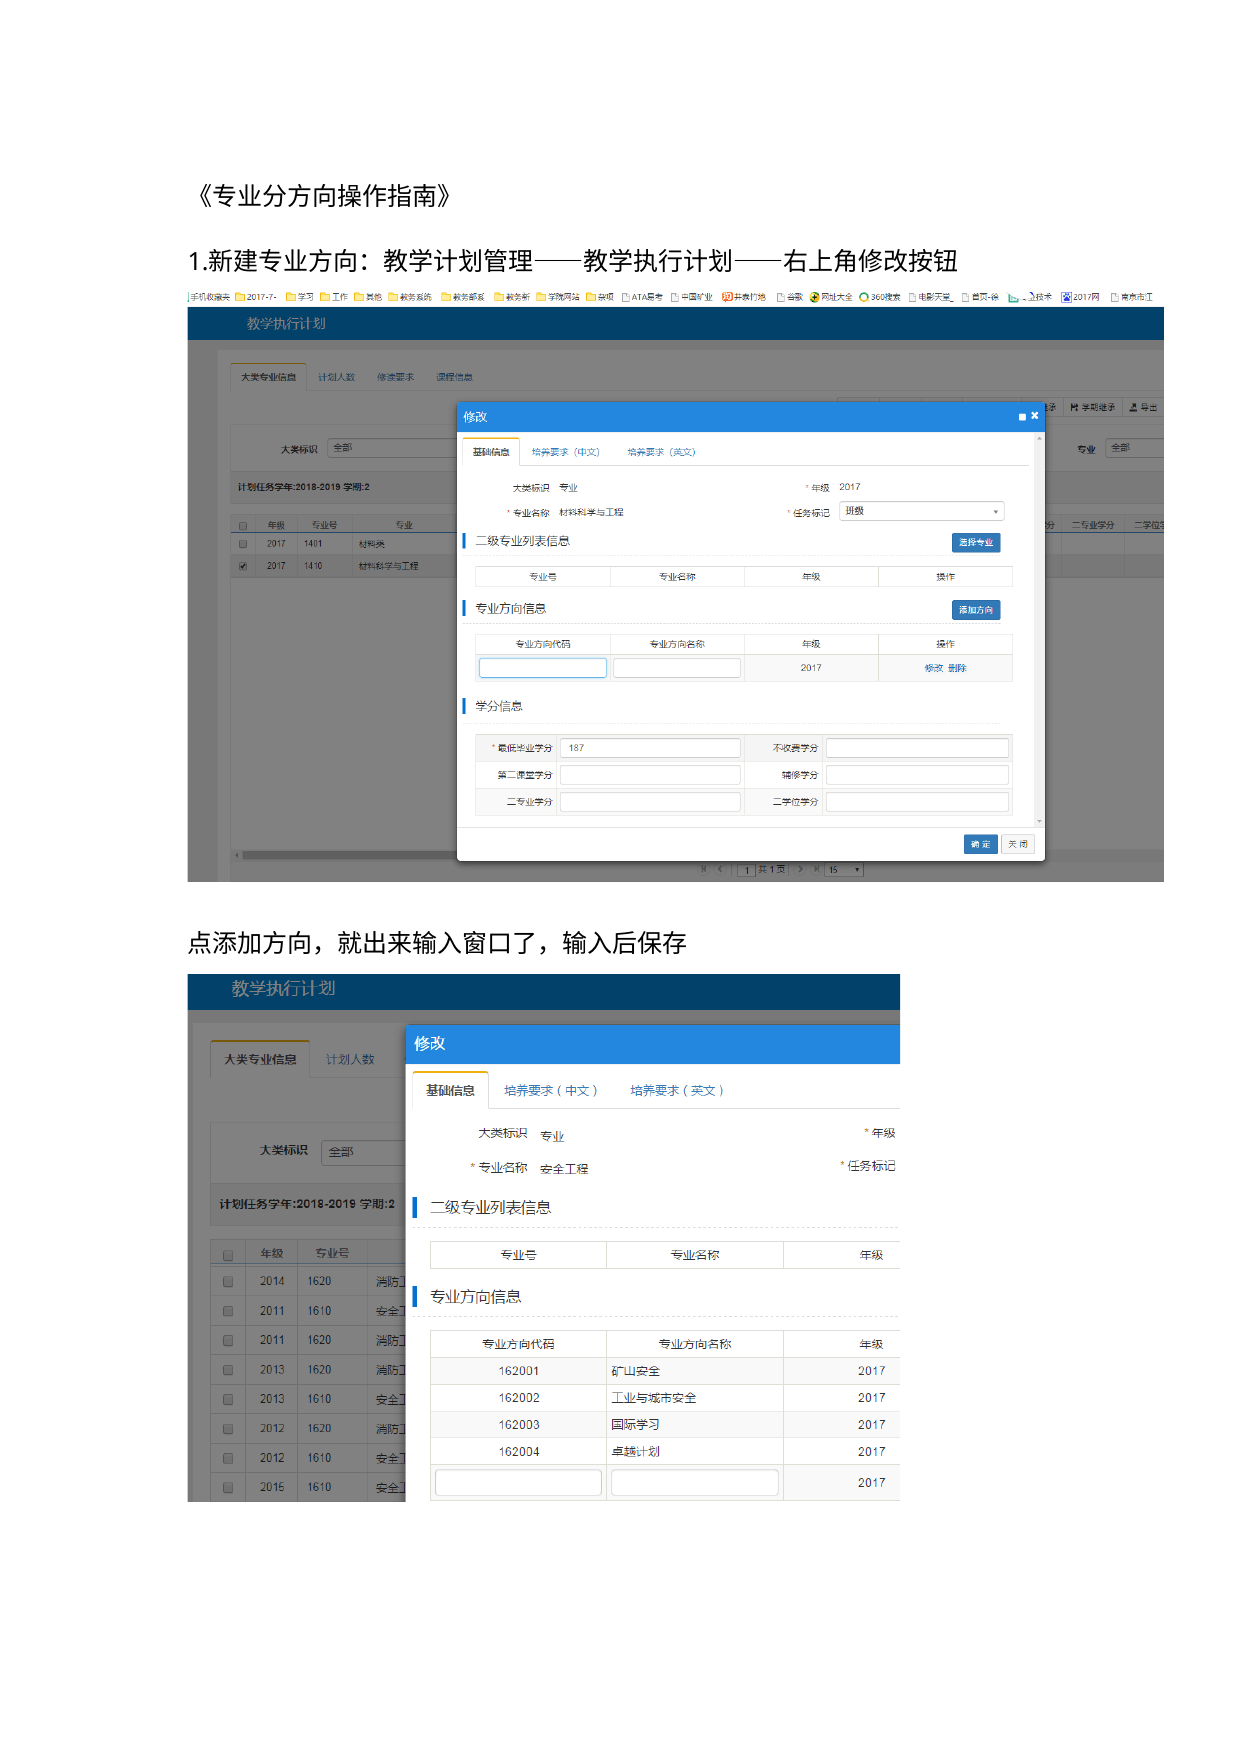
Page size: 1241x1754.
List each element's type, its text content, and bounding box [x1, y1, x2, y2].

picture [187, 974, 901, 1502]
picture [187, 292, 1164, 882]
text 《专业分方向操作指南》 [187, 162, 1053, 227]
text 1.新建专业方向：教学计划管理——教学执行计划——右上角修改按钮 [187, 227, 1053, 292]
text 点添加方向，就出来输入窗口了，输入后保存 [187, 909, 1053, 974]
